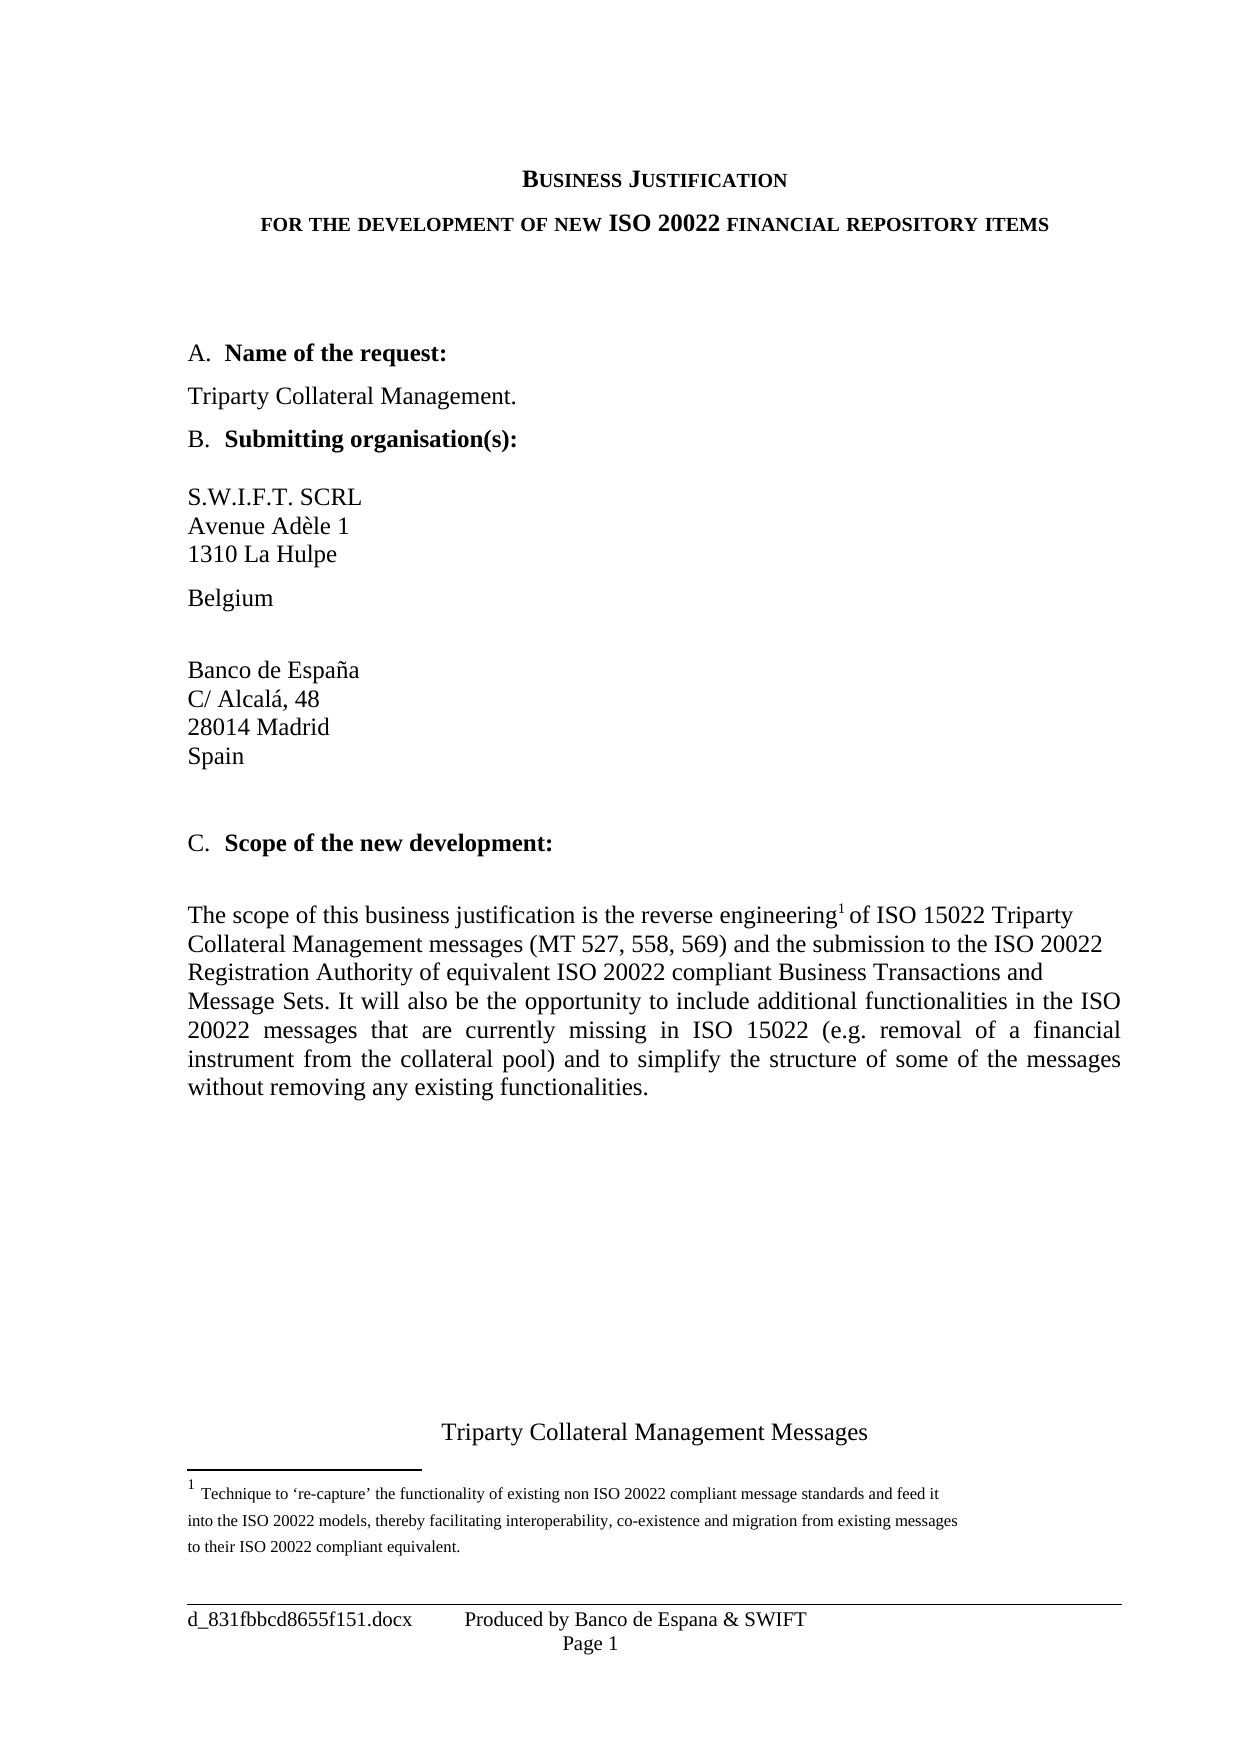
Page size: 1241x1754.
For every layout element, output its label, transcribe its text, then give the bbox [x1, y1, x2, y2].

text C/ Alcalá, 48 28014 Madrid [187, 684, 1122, 741]
text Belgium [187, 583, 1122, 612]
text Spain [187, 741, 1122, 770]
text Registration Authority of equivalent ISO 20022 compliant Business Transactions and [187, 957, 1122, 986]
text Triparty Collateral Management Messages [187, 1417, 1122, 1446]
text Message Sets. It will also be the opportunity to include additional functionalities in the ISO 20022 messages that are currently missing in ISO 15022 (e.g. removal of a financial instrument from the collateral pool) and to simplify the structure of some of the messages without removing any existing functionalities. [187, 986, 1122, 1101]
text Business Justification [187, 164, 1122, 193]
list Submitting organisation(s): [187, 424, 1122, 453]
text for the development of new ISO 20022 financial repository items [187, 208, 1122, 237]
text Banco de España [187, 655, 1122, 684]
text Collateral Management messages (MT 527, 558, 569) and the submission to the ISO 20022 [187, 929, 1122, 957]
text The scope of this business justification is the reverse engineering of ISO 15022 Triparty [187, 900, 1122, 929]
text Avenue Adèle 1 [187, 511, 1122, 539]
list Name of the request: [187, 338, 1122, 367]
text 1310 La Hulpe [187, 539, 1122, 568]
list Scope of the new development: [187, 828, 1122, 857]
text Triparty Collateral Management. [187, 381, 1122, 410]
text S.W.I.F.T. SCRL [187, 482, 1122, 511]
